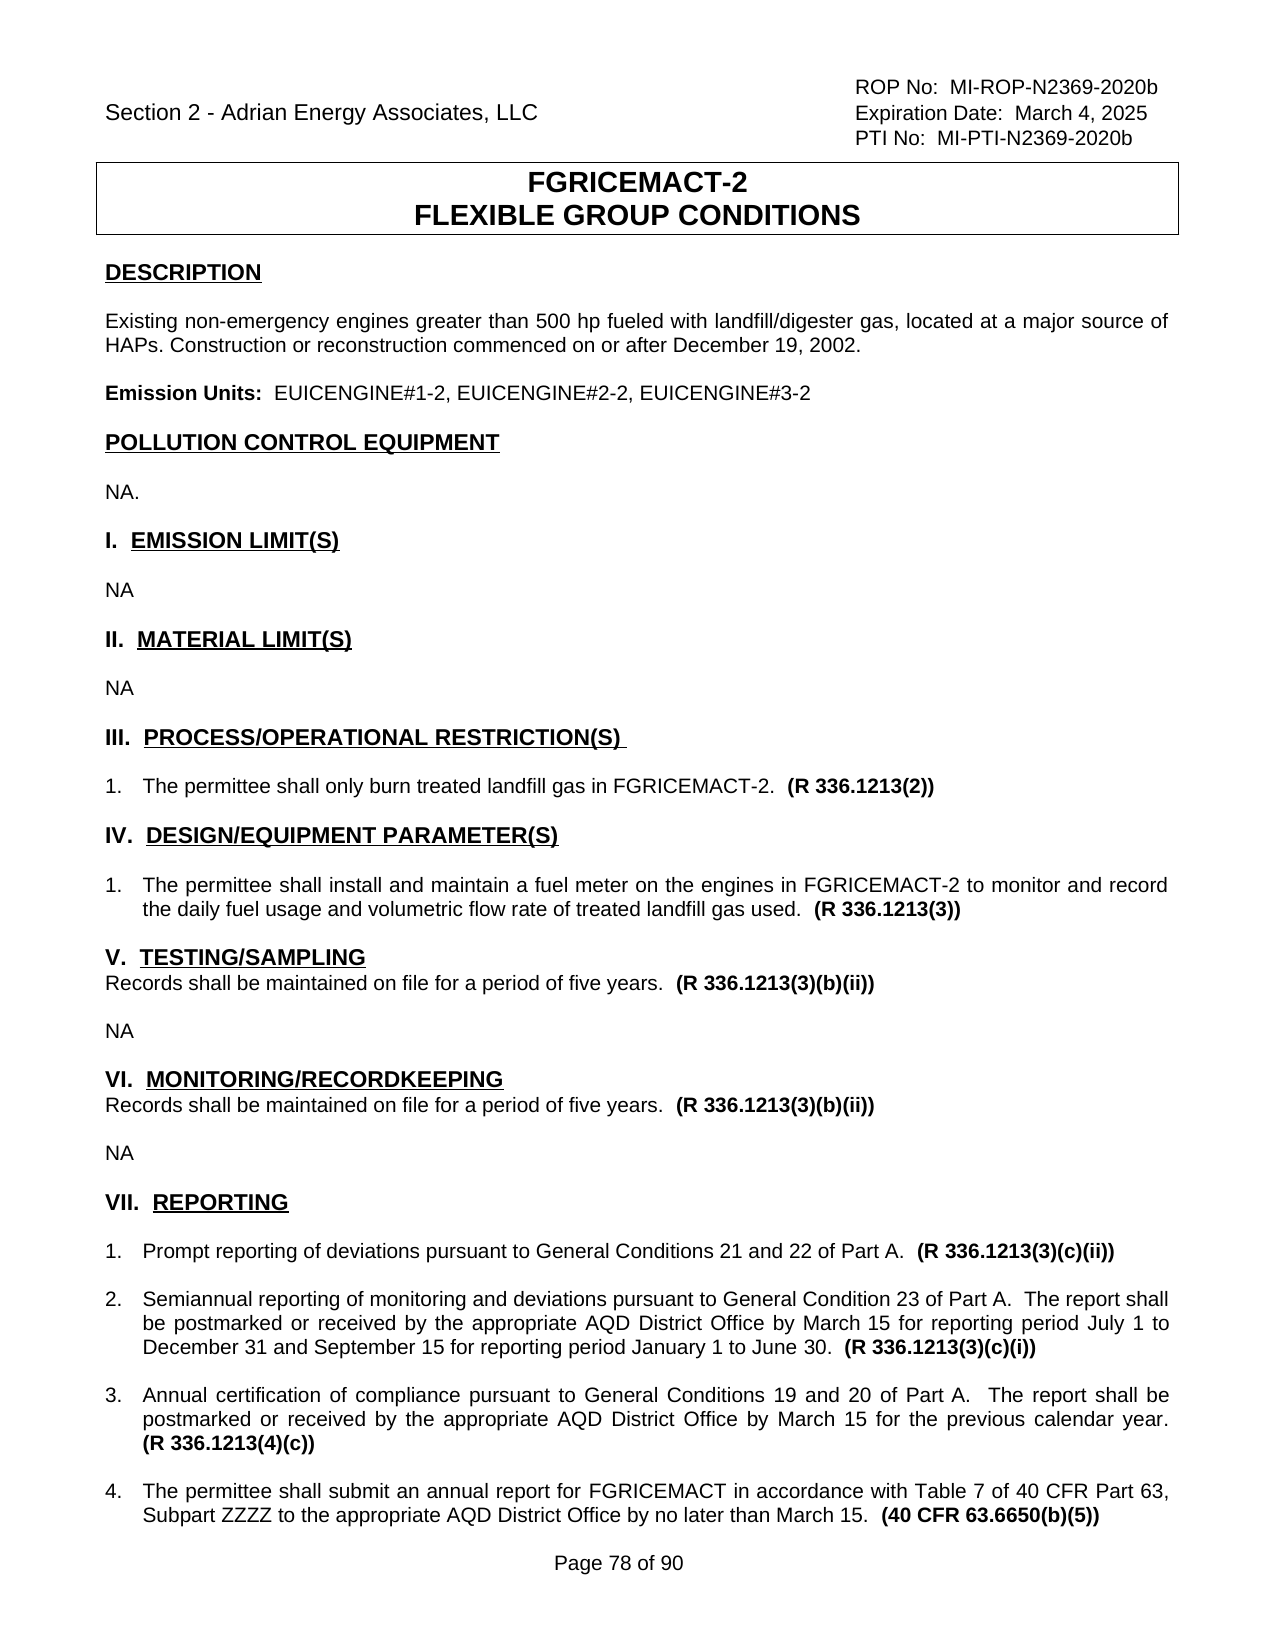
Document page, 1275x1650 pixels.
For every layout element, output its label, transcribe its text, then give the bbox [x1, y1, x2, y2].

subtitle FGRICEMACT-2 [97, 163, 1178, 195]
text Emission Units: EUICENGINE#1-2, EUICENGINE#2-2, EUICENGINE#3-2 [105, 381, 1170, 405]
text 2. Semiannual reporting of monitoring and deviations pursuant to General Condition 23 of Part A. The report shall be postmarked or received by the appropriate AQD District Office by March 15 for reporting period July 1 to December 31 and September 15 for reporting period January 1 to June 30. (R 336.1213(3)(c)(i)) [105, 1287, 1170, 1359]
list Annual certification of compliance pursuant to General Conditions 19 and 20 of Part A. The report shall be postmarked or received by the appropriate AQD District Office by March 15 for the previous calendar year. (R 336.1213(4)(c)) [105, 1383, 1170, 1454]
list The permittee shall submit an annual report for FGRICEMACT in accordance with Table 7 of 40 CFR Part 63, Subpart ZZZZ to the appropriate AQD District Office by no later than March 15. (40 CFR 63.6650(b)(5)) [105, 1478, 1170, 1526]
text VI. MONITORING/RECORDKEEPING [105, 1066, 1170, 1093]
text I. EMISSION LIMIT(S) [105, 527, 1170, 554]
text VII. REPORTING [105, 1189, 1170, 1215]
text Records shall be maintained on file for a period of five years. (R 336.1213(3)(b)(ii)) [105, 1093, 1170, 1117]
text IV. DESIGN/EQUIPMENT PARAMETER(S) [105, 822, 1170, 848]
text III. PROCESS/OPERATIONAL RESTRICTION(S) [105, 724, 1170, 750]
text 1. The permittee shall only burn treated landfill gas in FGRICEMACT-2. (R 336.1213(2)) [105, 774, 1170, 798]
text Existing non-emergency engines greater than 500 hp fueled with landfill/digester gas, located at a major source of HAPs. Construction or reconstruction commenced on or after December 19, 2002. [105, 309, 1170, 357]
text NA. [105, 479, 1170, 503]
list The permittee shall install and maintain a fuel meter on the engines in FGRICEMACT-2 to monitor and record the daily fuel usage and volumetric flow rate of treated landfill gas used. (R 336.1213(3)) [105, 872, 1170, 920]
text NA [105, 578, 1170, 602]
text POLLUTION CONTROL EQUIPMENT [105, 429, 1170, 456]
text II. MATERIAL LIMIT(S) [105, 626, 1170, 652]
text NA [105, 676, 1170, 700]
text FLEXIBLE GROUP CONDITIONS [97, 195, 1178, 234]
text 1. Prompt reporting of deviations pursuant to General Conditions 21 and 22 of Part A. (R 336.1213(3)(c)(ii)) [105, 1239, 1170, 1263]
text V. TESTING/SAMPLING [105, 944, 1170, 971]
text NA [105, 1141, 1170, 1165]
text NA [105, 1018, 1170, 1042]
text Records shall be maintained on file for a period of five years. (R 336.1213(3)(b)(ii)) [105, 971, 1170, 994]
text DESCRIPTION [105, 259, 1170, 285]
